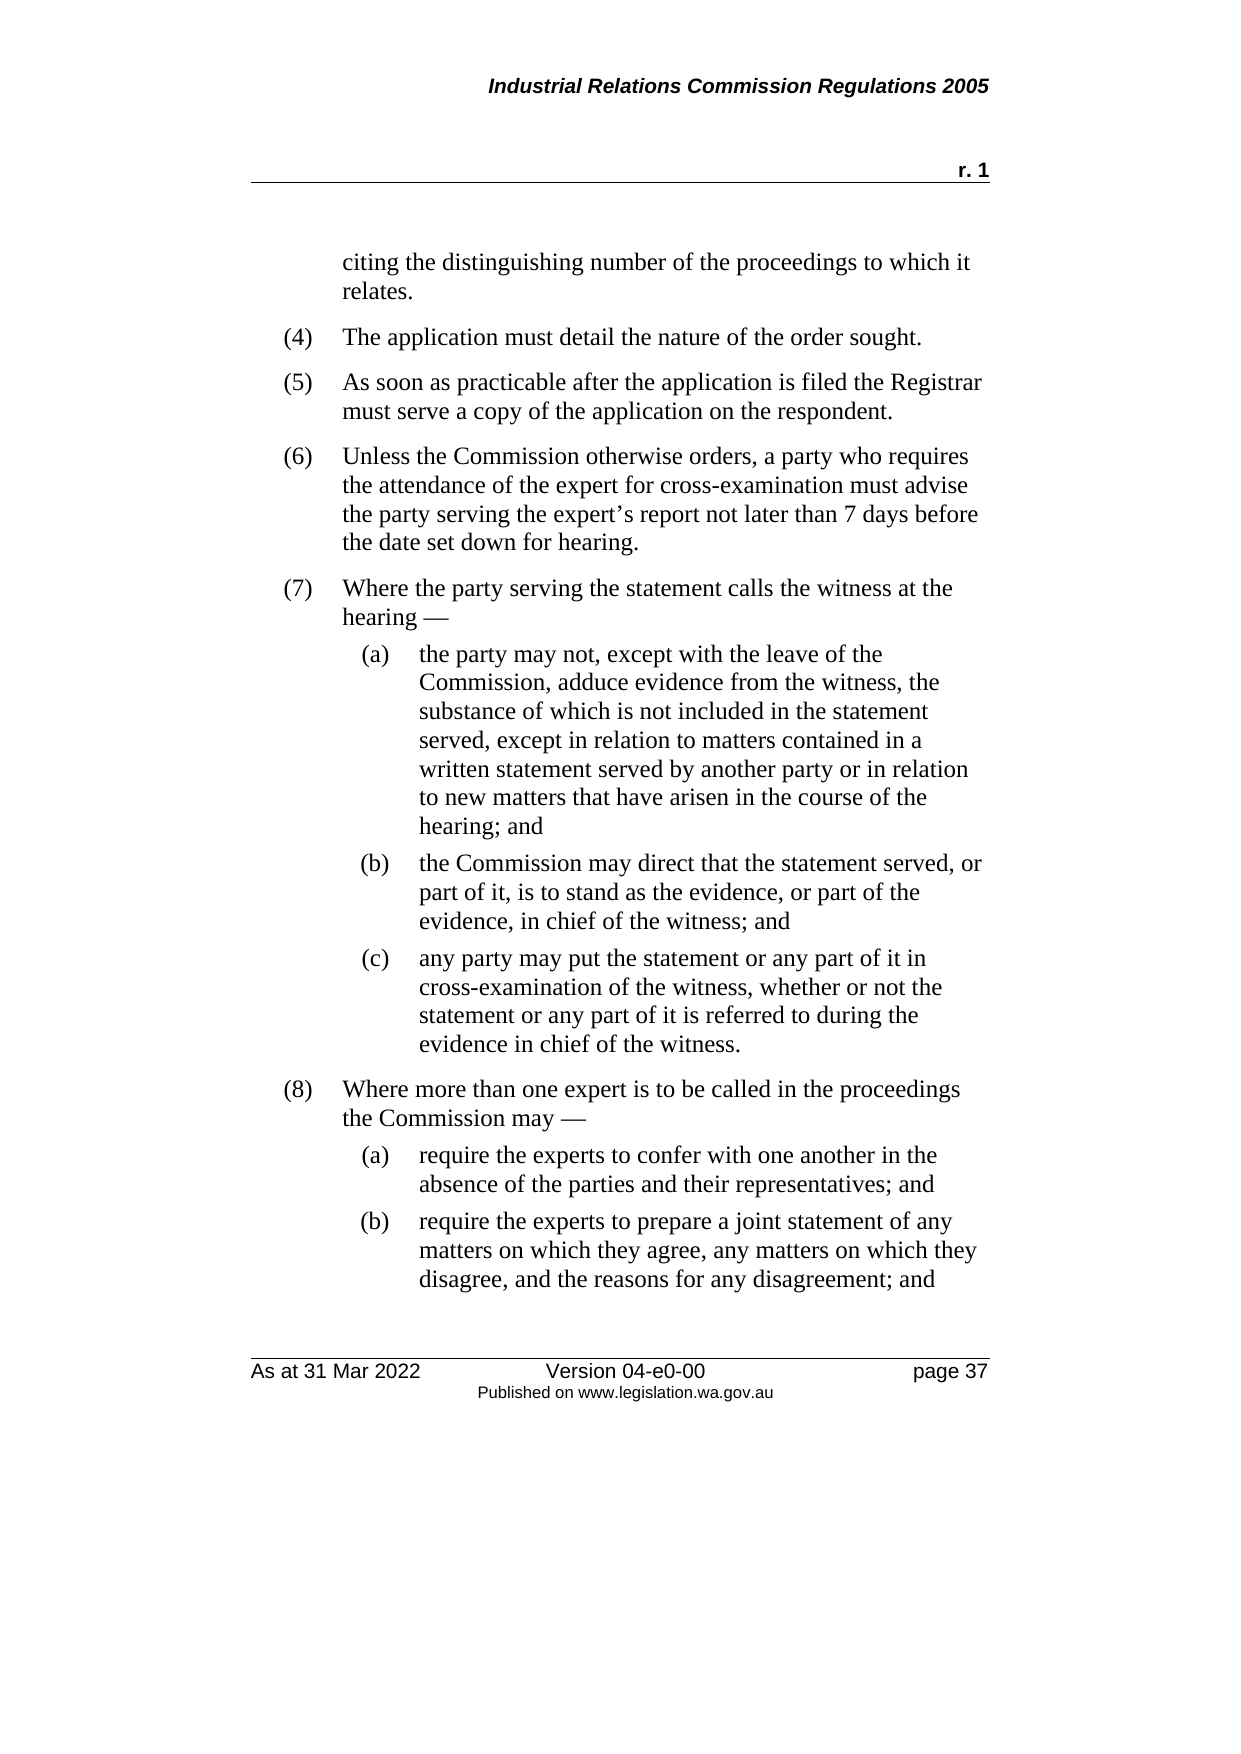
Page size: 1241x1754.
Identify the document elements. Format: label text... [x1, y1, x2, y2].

text (c) any party may put the statement or any part of it in cross-examination of the witness, whether or not the statement or any part of it is referred to during the evidence in chief of the witness. [251, 943, 990, 1058]
text (8) Where more than one expert is to be called in the proceedings the Commission may — [251, 1074, 990, 1132]
text (5) As soon as practicable after the application is filed the Registrar must serve a copy of the application on the respondent. [251, 367, 990, 424]
text (4) The application must detail the nature of the order sought. [251, 322, 990, 350]
text (b) require the experts to prepare a joint statement of any matters on which they agree, any matters on which they disagree, and the reasons for any disagreement; and [251, 1206, 990, 1292]
text (b) the Commission may direct that the statement served, or part of it, is to stand as the evidence, or part of the evidence, in chief of the witness; and [251, 848, 990, 934]
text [251, 247, 990, 305]
text (a) the party may not, except with the leave of the Commission, adduce evidence from the witness, the substance of which is not included in the statement served, except in relation to matters contained in a written statement served by another party or in relation to new matters that have arisen in the course of the hearing; and [251, 639, 990, 840]
text (7) Where the party serving the statement calls the witness at the hearing — [251, 573, 990, 630]
text (a) require the experts to confer with one another in the absence of the parties and their representatives; and [251, 1140, 990, 1198]
text (6) Unless the Commission otherwise orders, a party who requires the attendance of the expert for cross-examination must advise the party serving the expert’s report not later than 7 days before the date set down for hearing. [251, 441, 990, 556]
